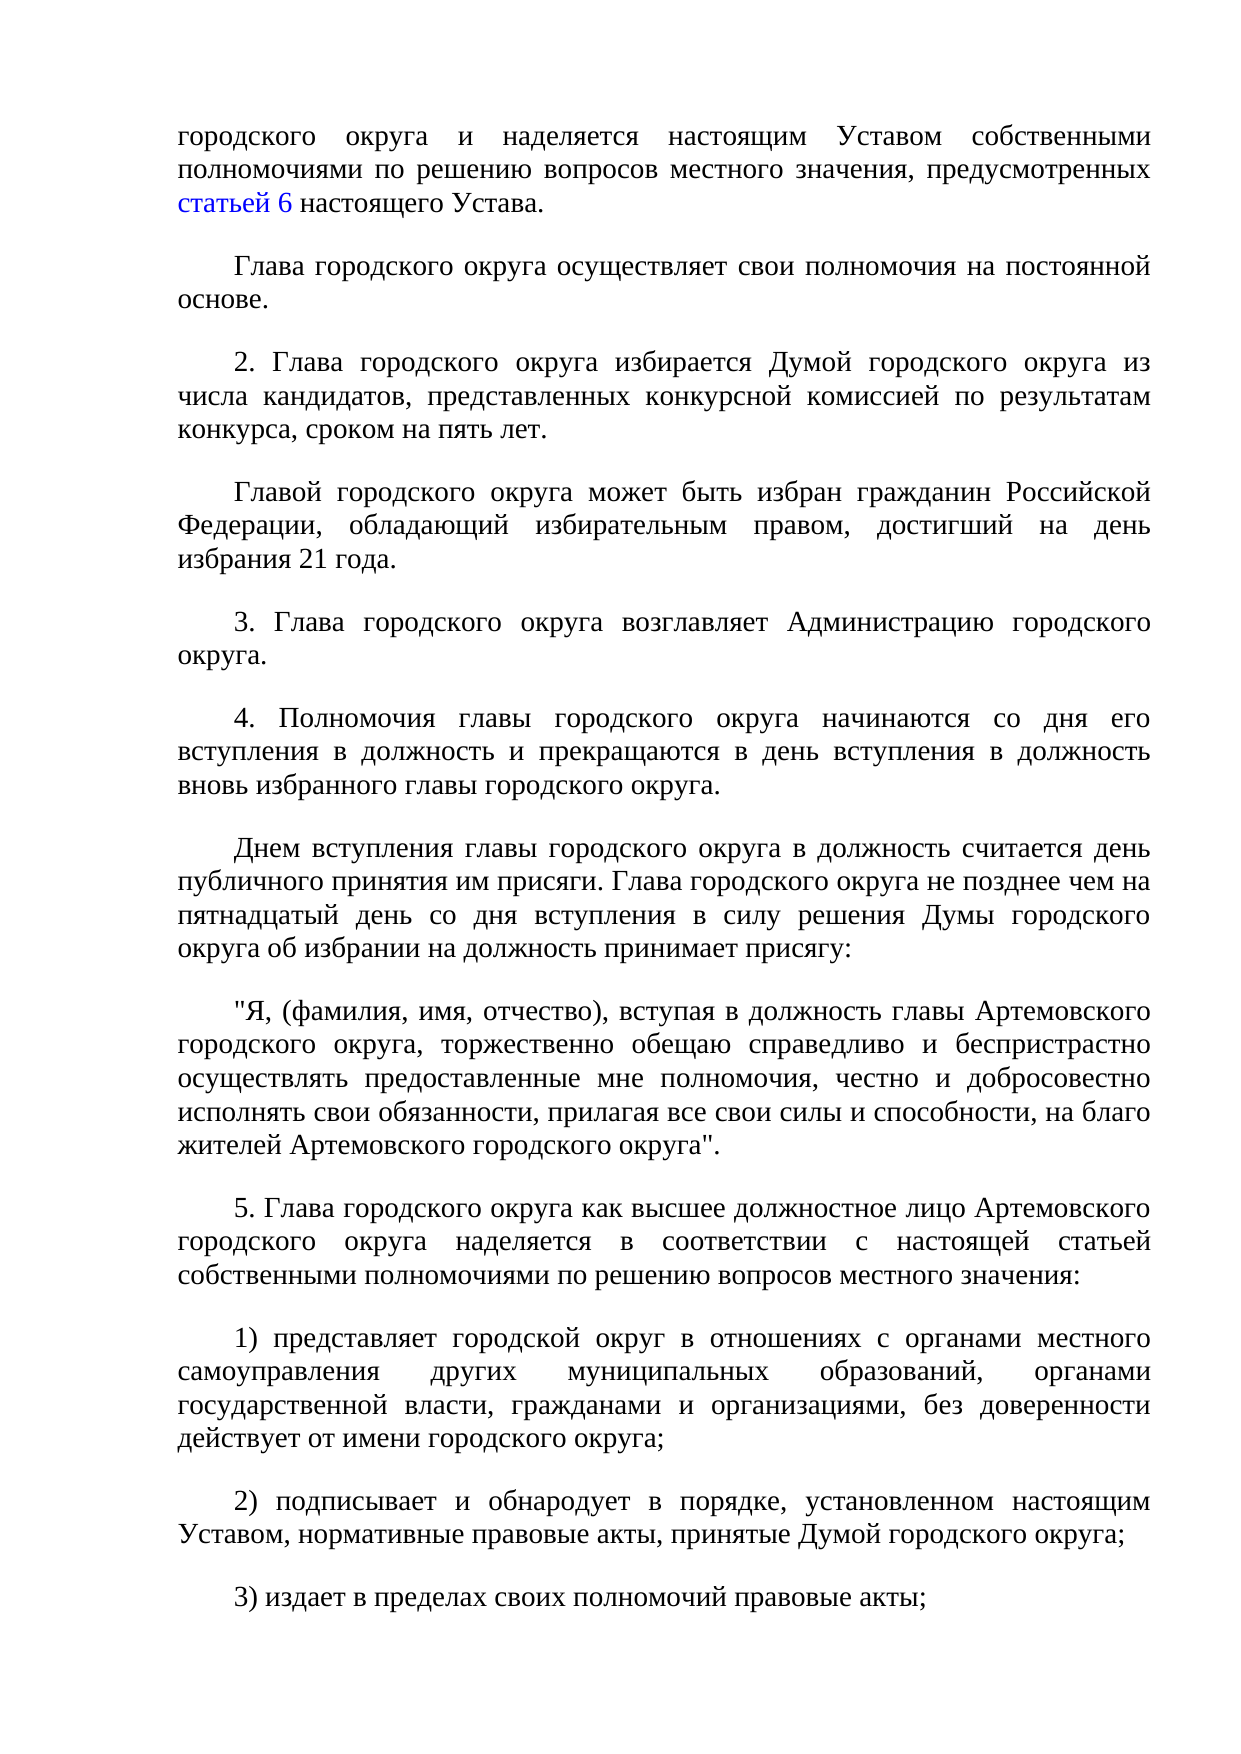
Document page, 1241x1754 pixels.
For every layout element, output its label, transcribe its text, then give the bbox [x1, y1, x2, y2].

text 2) подписывает и обнародует в порядке, установленном настоящим Уставом, нормативные правовые акты, принятые Думой городского округа; [177, 1483, 1152, 1550]
text 2. Глава городского округа избирается Думой городского округа из числа кандидатов, представленных конкурсной комиссией по результатам конкурса, сроком на пять лет. [177, 344, 1152, 445]
text 3) издает в пределах своих полномочий правовые акты; [177, 1579, 1152, 1613]
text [177, 118, 1152, 219]
text Главой городского округа может быть избран гражданин Российской Федерации, обладающий избирательным правом, достигший на день избрания 21 года. [177, 474, 1152, 574]
text 5. Глава городского округа как высшее должностное лицо Артемовского городского округа наделяется в соответствии с настоящей статьей собственными полномочиями по решению вопросов местного значения: [177, 1190, 1152, 1291]
text Глава городского округа осуществляет свои полномочия на постоянной основе. [177, 248, 1152, 315]
text 4. Полномочия главы городского округа начинаются со дня его вступления в должность и прекращаются в день вступления в должность вновь избранного главы городского округа. [177, 700, 1152, 801]
text "Я, (фамилия, имя, отчество), вступая в должность главы Артемовского городского округа, торжественно обещаю справедливо и беспристрастно осуществлять предоставленные мне полномочия, честно и добросовестно исполнять свои обязанности, прилагая все свои силы и способности, на благо жителей Артемовского городского округа". [177, 993, 1152, 1161]
text Днем вступления главы городского округа в должность считается день публичного принятия им присяги. Глава городского округа не позднее чем на пятнадцатый день со дня вступления в силу решения Думы городского округа об избрании на должность принимает присягу: [177, 830, 1152, 964]
text 3. Глава городского округа возглавляет Администрацию городского округа. [177, 604, 1152, 671]
text 1) представляет городской округ в отношениях с органами местного самоуправления других муниципальных образований, органами государственной власти, гражданами и организациями, без доверенности действует от имени городского округа; [177, 1320, 1152, 1454]
